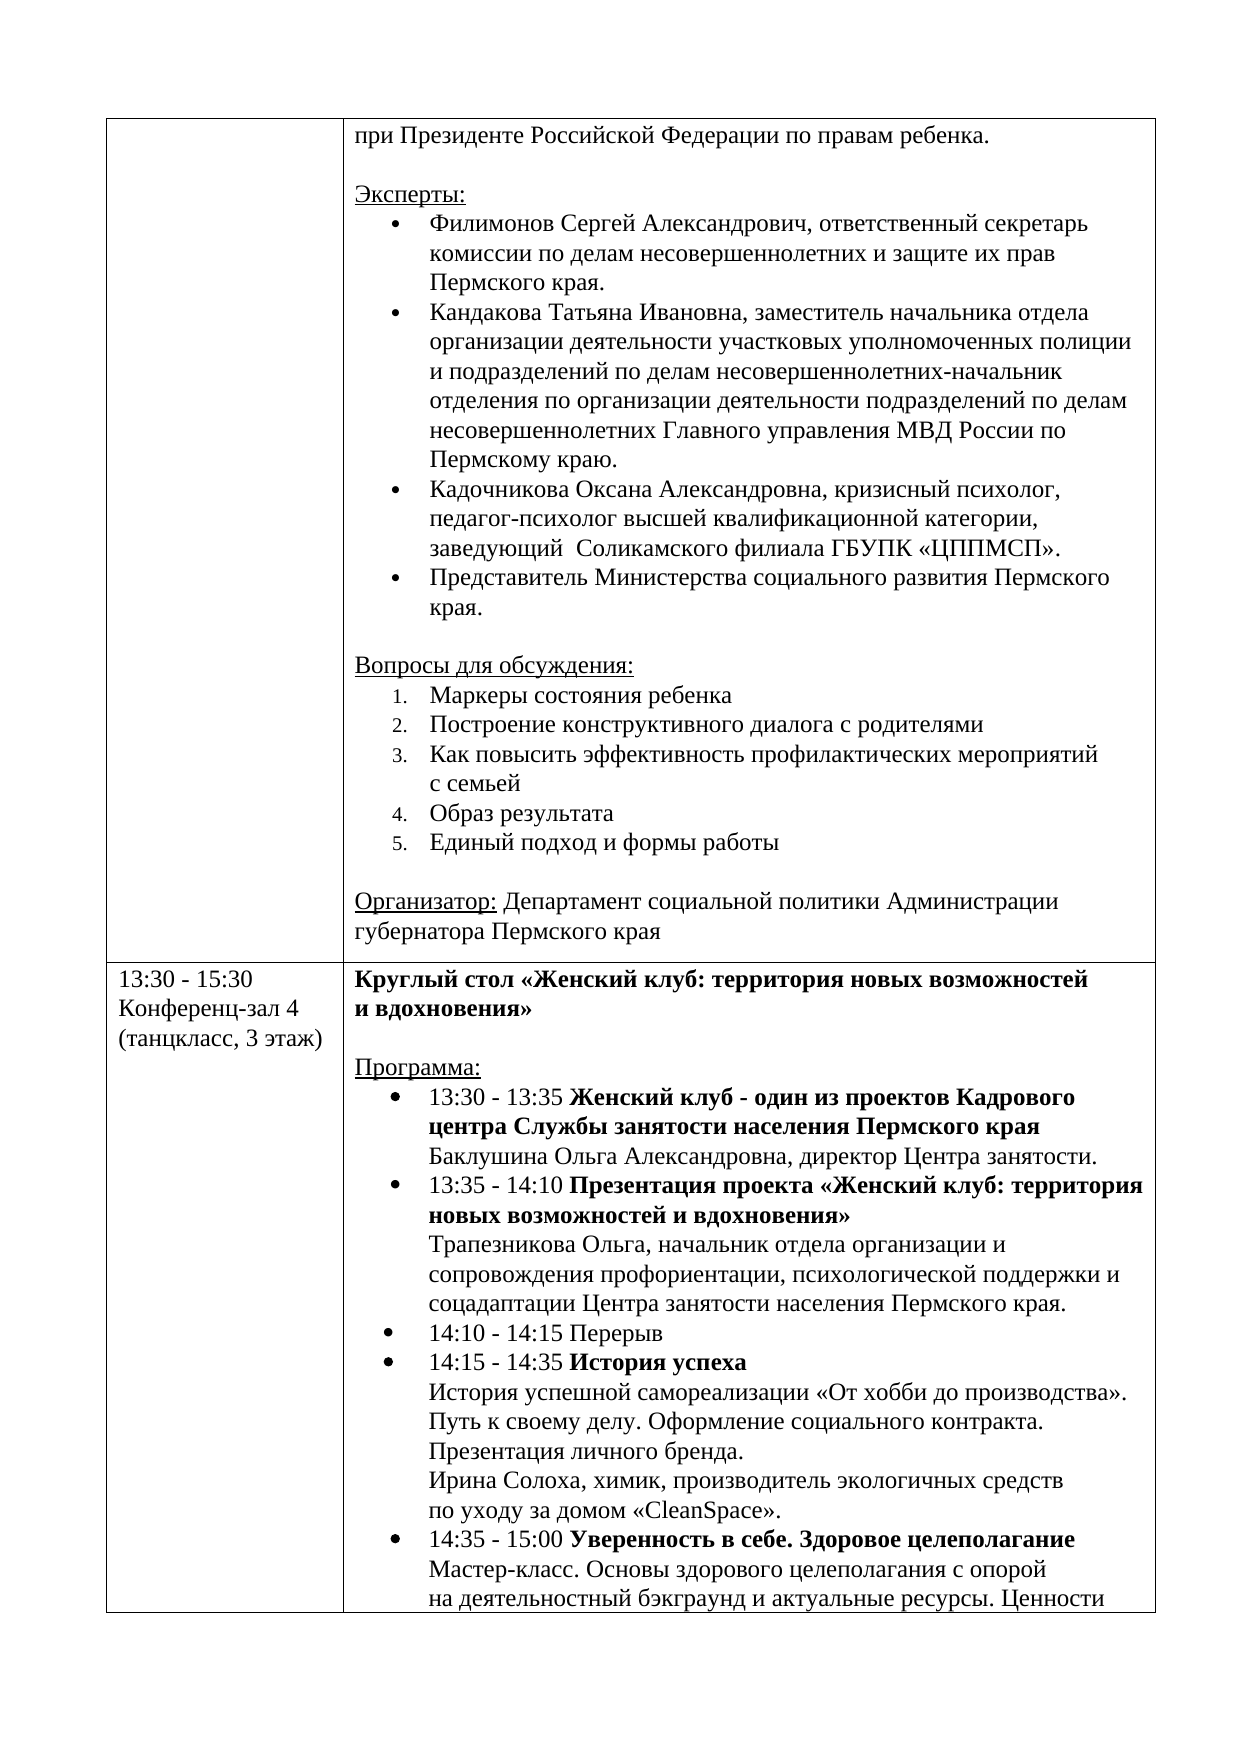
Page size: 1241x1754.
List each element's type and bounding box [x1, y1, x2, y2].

table_cell [107, 119, 343, 962]
table_cell [344, 963, 1155, 1612]
table_cell [107, 963, 343, 1612]
table_cell [344, 119, 1155, 962]
